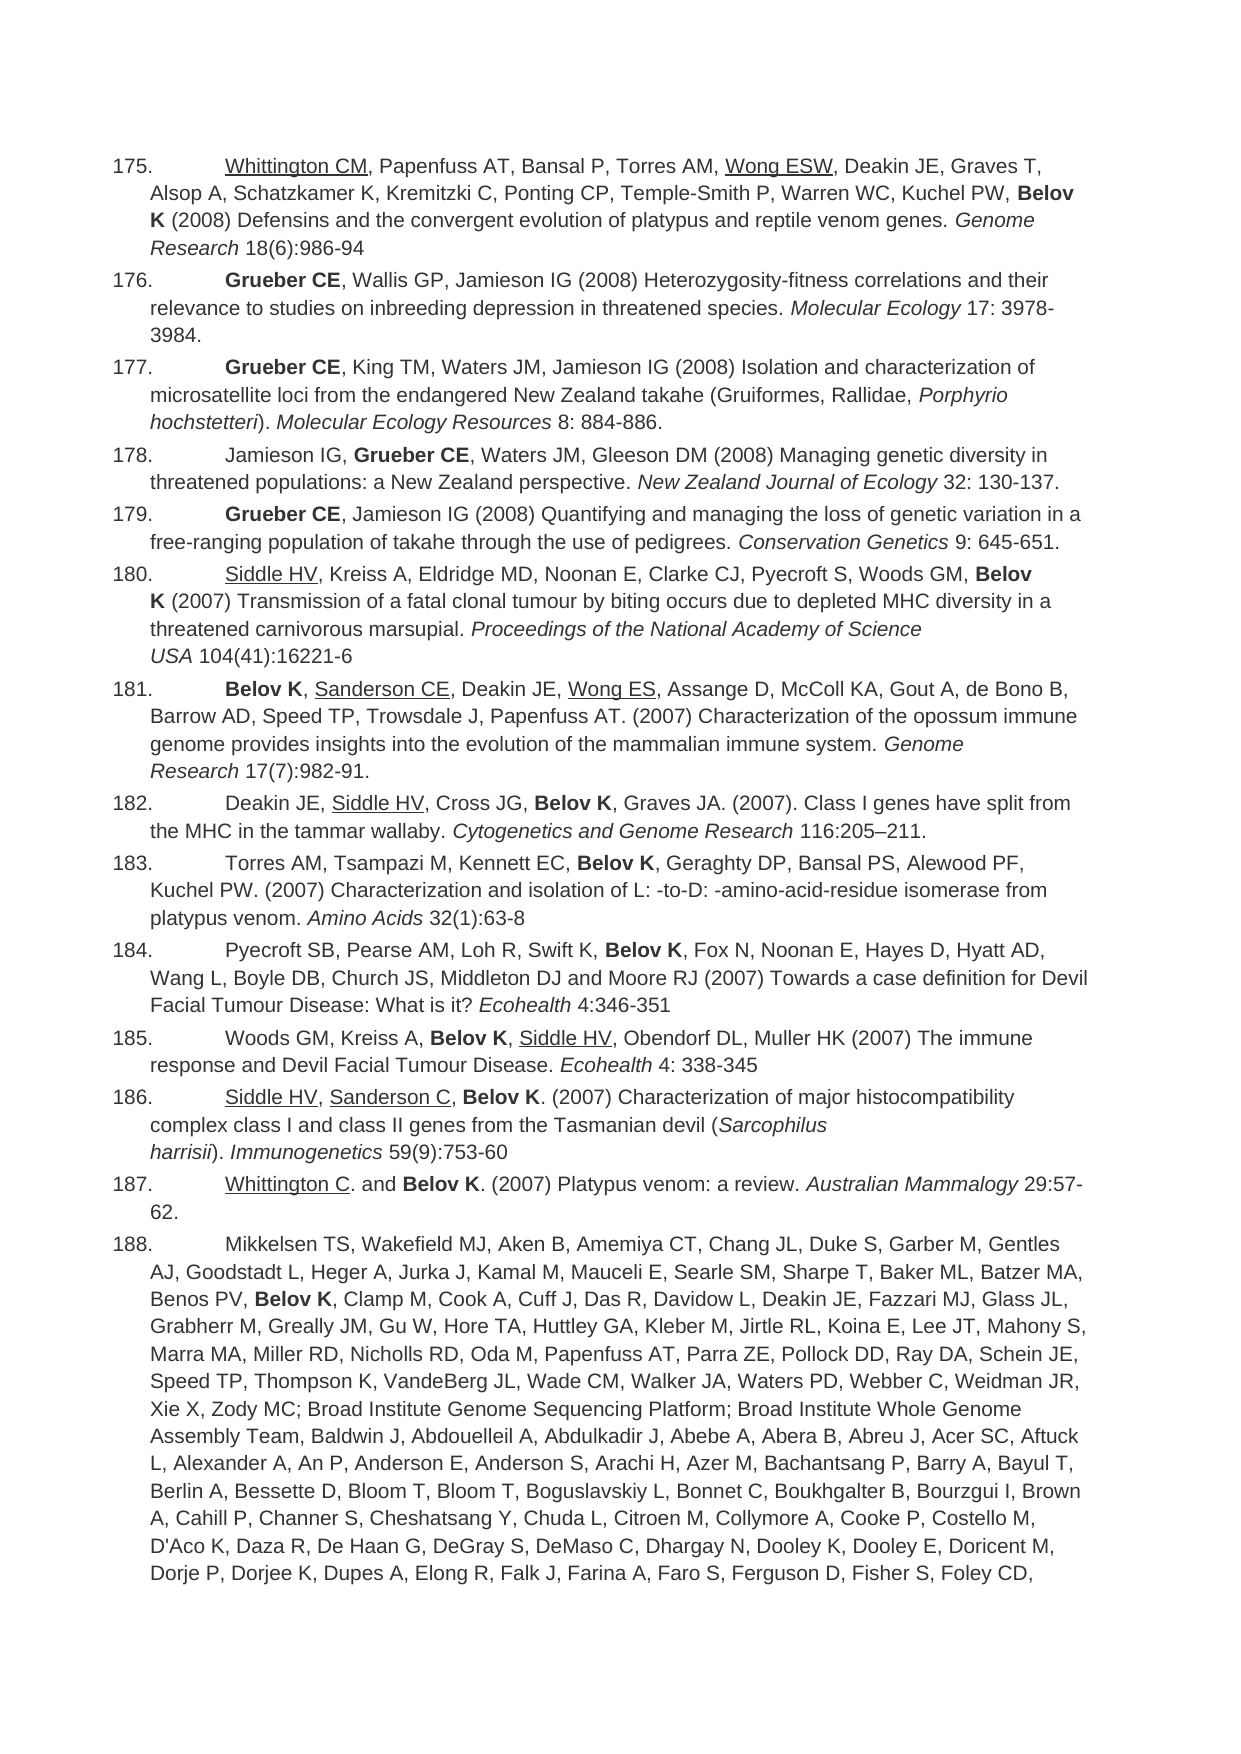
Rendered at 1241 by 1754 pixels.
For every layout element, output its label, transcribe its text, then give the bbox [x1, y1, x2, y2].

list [112, 1229, 1090, 1585]
list Deakin JE, Siddle HV, Cross JG, Belov K, Graves JA. (2007). Class I genes have split from the MHC in the tammar wallaby. Cytogenetics and Genome Research 116:205–211. [112, 788, 1090, 842]
list Whittington C. and Belov K. (2007) Platypus venom: a review. Australian Mammalogy 29:57-62. [112, 1169, 1090, 1224]
list Woods GM, Kreiss A, Belov K, Siddle HV, Obendorf DL, Muller HK (2007) The immune response and Devil Facial Tumour Disease. Ecohealth 4: 338-345 [112, 1022, 1090, 1077]
list Siddle HV, Kreiss A, Eldridge MD, Noonan E, Clarke CJ, Pyecroft S, Woods GM, Belov K (2007) Transmission of a fatal clonal tumour by biting occurs due to depleted MHC diversity in a threatened carnivorous marsupial. Proceedings of the National Academy of Science USA 104(41):16221-6 [112, 558, 1090, 668]
list Grueber CE, Jamieson IG (2008) Quantifying and managing the loss of genetic variation in a free-ranging population of takahe through the use of pedigrees. Conservation Genetics 9: 645-651. [112, 499, 1090, 553]
list Grueber CE, Wallis GP, Jamieson IG (2008) Heterozygosity-fitness correlations and their relevance to studies on inbreeding depression in threatened species. Molecular Ecology 17: 3978-3984. [112, 264, 1090, 347]
list Siddle HV, Sanderson C, Belov K. (2007) Characterization of major histocompatibility complex class I and class II genes from the Tasmanian devil (Sarcophilus harrisii). Immunogenetics 59(9):753-60 [112, 1082, 1090, 1164]
list Grueber CE, King TM, Waters JM, Jamieson IG (2008) Isolation and characterization of microsatellite loci from the endangered New Zealand takahe (Gruiformes, Rallidae, Porphyrio hochstetteri). Molecular Ecology Resources 8: 884-886. [112, 352, 1090, 434]
list Whittington CM, Papenfuss AT, Bansal P, Torres AM, Wong ESW, Deakin JE, Graves T, Alsop A, Schatzkamer K, Kremitzki C, Ponting CP, Temple-Smith P, Warren WC, Kuchel PW, Belov K (2008) Defensins and the convergent evolution of platypus and reptile venom genes. Genome Research 18(6):986-94 [112, 150, 1090, 259]
list Pyecroft SB, Pearse AM, Loh R, Swift K, Belov K, Fox N, Noonan E, Hayes D, Hyatt AD, Wang L, Boyle DB, Church JS, Middleton DJ and Moore RJ (2007) Towards a case definition for Devil Facial Tumour Disease: What is it? Ecohealth 4:346-351 [112, 935, 1090, 1017]
list Jamieson IG, Grueber CE, Waters JM, Gleeson DM (2008) Managing genetic diversity in threatened populations: a New Zealand perspective. New Zealand Journal of Ecology 32: 130-137. [112, 439, 1090, 494]
list Belov K, Sanderson CE, Deakin JE, Wong ES, Assange D, McColl KA, Gout A, de Bono B, Barrow AD, Speed TP, Trowsdale J, Papenfuss AT. (2007) Characterization of the opossum immune genome provides insights into the evolution of the mammalian immune system. Genome Research 17(7):982-91. [112, 673, 1090, 783]
list Torres AM, Tsampazi M, Kennett EC, Belov K, Geraghty DP, Bansal PS, Alewood PF, Kuchel PW. (2007) Characterization and isolation of L: -to-D: -amino-acid-residue isomerase from platypus venom. Amino Acids 32(1):63-8 [112, 847, 1090, 930]
